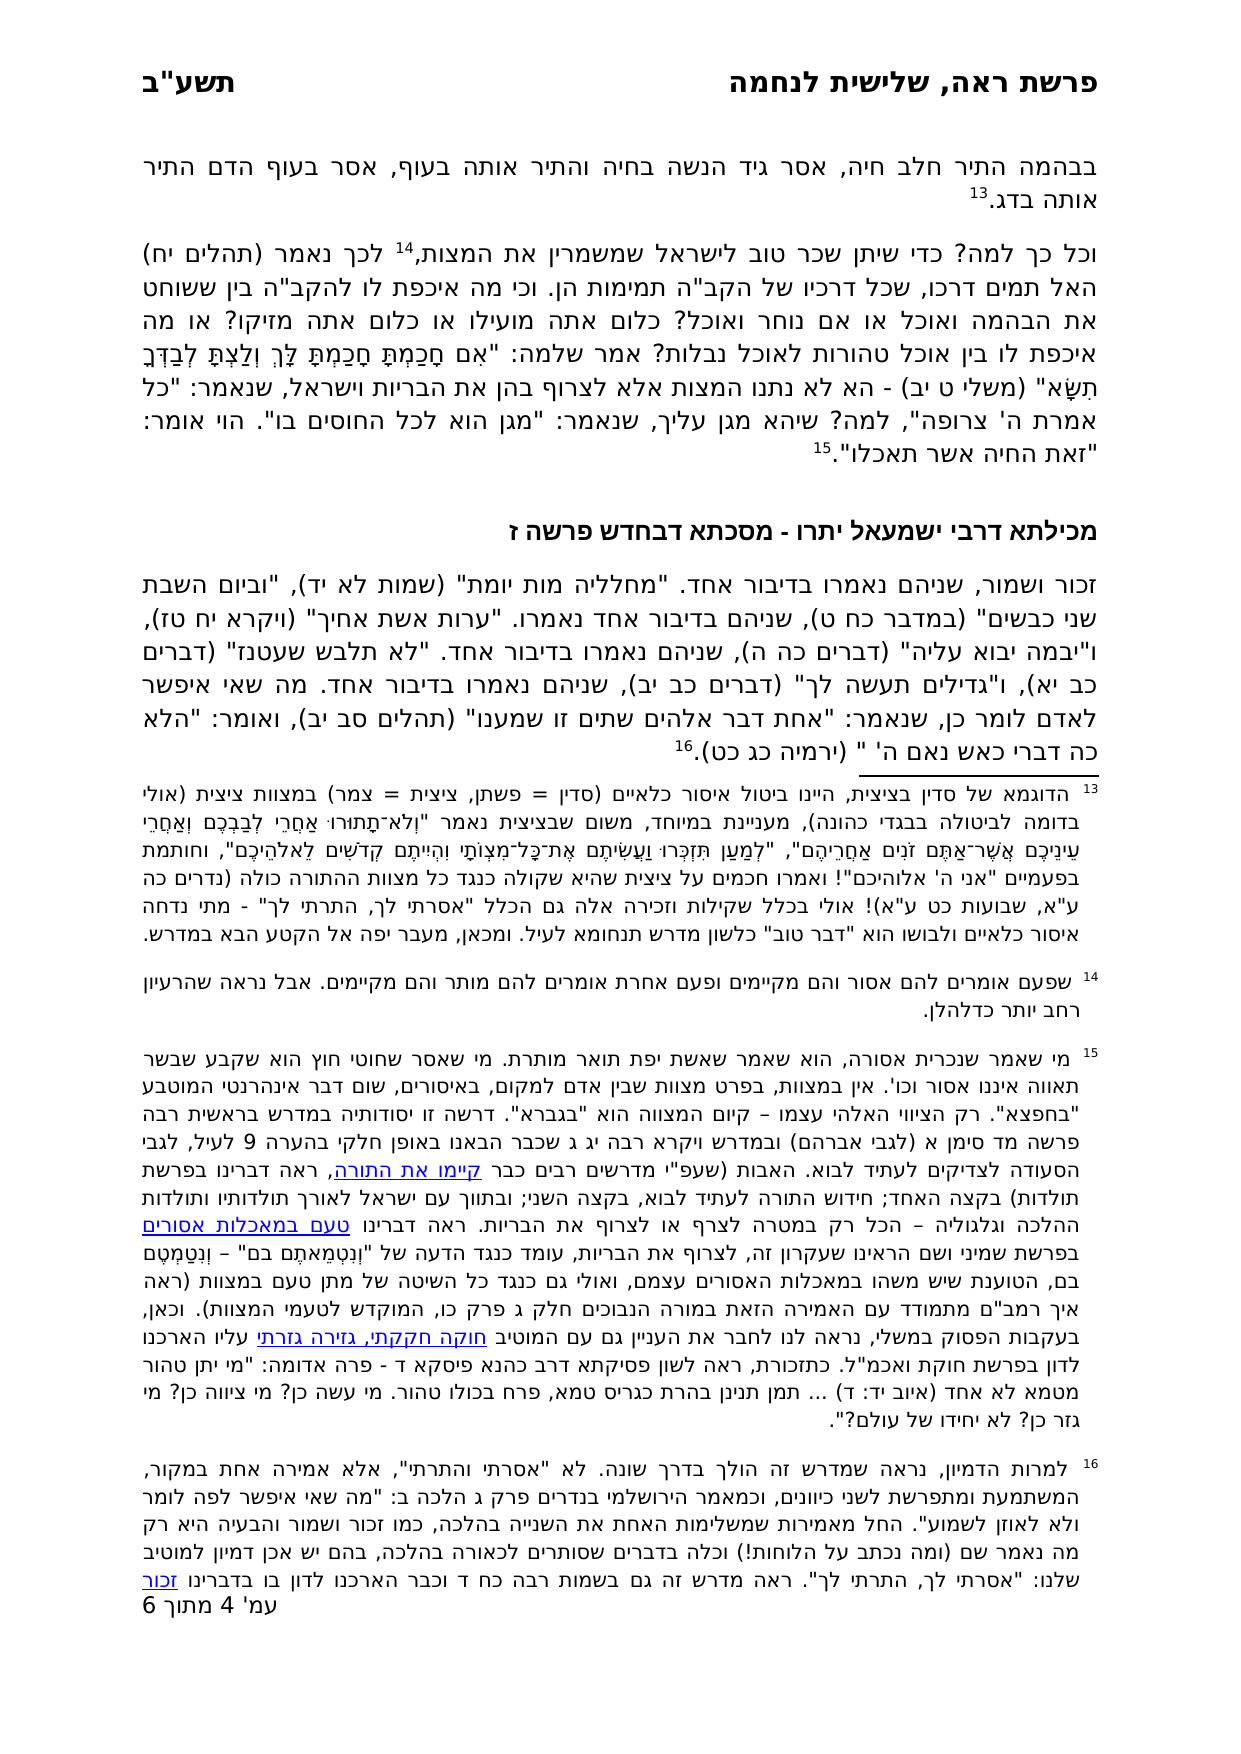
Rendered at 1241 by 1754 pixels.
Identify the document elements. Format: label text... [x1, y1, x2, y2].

text וכל כך למה? כדי שיתן שכר טוב לישראל שמשמרין את המצות, לכך נאמר (תהלים יח) האל תמים דרכו, שכל דרכיו של הקב"ה תמימות הן. וכי מה איכפת לו להקב"ה בין ששוחט את הבהמה ואוכל או אם נוחר ואוכל? כלום אתה מועילו או כלום אתה מזיקו? או מה איכפת לו בין אוכל טהורות לאוכל נבלות? אמר שלמה: "אִם חָכַמְתָּ חָכַמְתָּ לָּךְ וְלַצְתָּ לְבַדְּךָ תִשָּׂא" (משלי ט יב) - הא לא נתנו המצות אלא לצרוף בהן את הבריות וישראל, שנאמר: "כל אמרת ה' צרופה", למה? שיהא מגן עליך, שנאמר: "מגן הוא לכל החוסים בו". הוי אומר: "זאת החיה אשר תאכלו". [142, 235, 1098, 468]
text זכור ושמור, שניהם נאמרו בדיבור אחד. "מחלליה מות יומת" (שמות לא יד), "וביום השבת שני כבשים" (במדבר כח ט), שניהם בדיבור אחד נאמרו. "ערות אשת אחיך" (ויקרא יח טז), ו"יבמה יבוא עליה" (דברים כה ה), שניהם נאמרו בדיבור אחד. "לא תלבש שעטנז" (דברים כב יא), ו"גדילים תעשה לך" (דברים כב יב), שניהם נאמרו בדיבור אחד. מה שאי איפשר לאדם לומר כן, שנאמר: "אחת דבר אלהים שתים זו שמענו" (תהלים סב יב), ואומר: "הלא כה דברי כאש נאם ה' " (ירמיה כג כט). [142, 566, 1098, 766]
text מכילתא דרבי ישמעאל יתרו - מסכתא דבחדש פרשה ז [142, 514, 1098, 546]
text שלא יטעך יצרך לומר שכל דברים טובים אסר הקב"ה לישראל. אמר הקב"ה: כל מה שאסרתי לך התרתי לך כנגדו. כיצד? אסרתי לך דם נדה, התרתי לך דם בתולים. אסרתי לך את הדם, התרתי לך את הכבד שכולו דם. אסרתי לך את החזיר, התרתי לך את הדג ששמו שיבוטא שהוא דומה לחזיר. אסרתי לך אשת איש, התרתי לך גרושת איש. אסרתי לך נכרית, התרתי לך אשת יפת תואר. אסרתי לך אשת אח, התרתי לך יבמה לאחר מיתתו בלא בנים, שנאמר (דברים כה) יבמה יבא עליה. אסרתי לך כלאים, התרתי לך סדין בציצית. אסרתי לך חלב בהמה, התרתי לך חלב חיה. א"ר ביסנא בשם רבי חייא: כל מה שאסר הקב"ה בבהמה התיר בחיה וכל מה שאסר בחיה התיר בעוף, ואת שאסר בעוף התיר בדג. כיצד? אסר חלב בבהמה התיר חלב חיה, אסר גיד הנשה בחיה והתיר אותה בעוף, אסר בעוף הדם התיר אותה בדג. [142, 148, 1098, 214]
